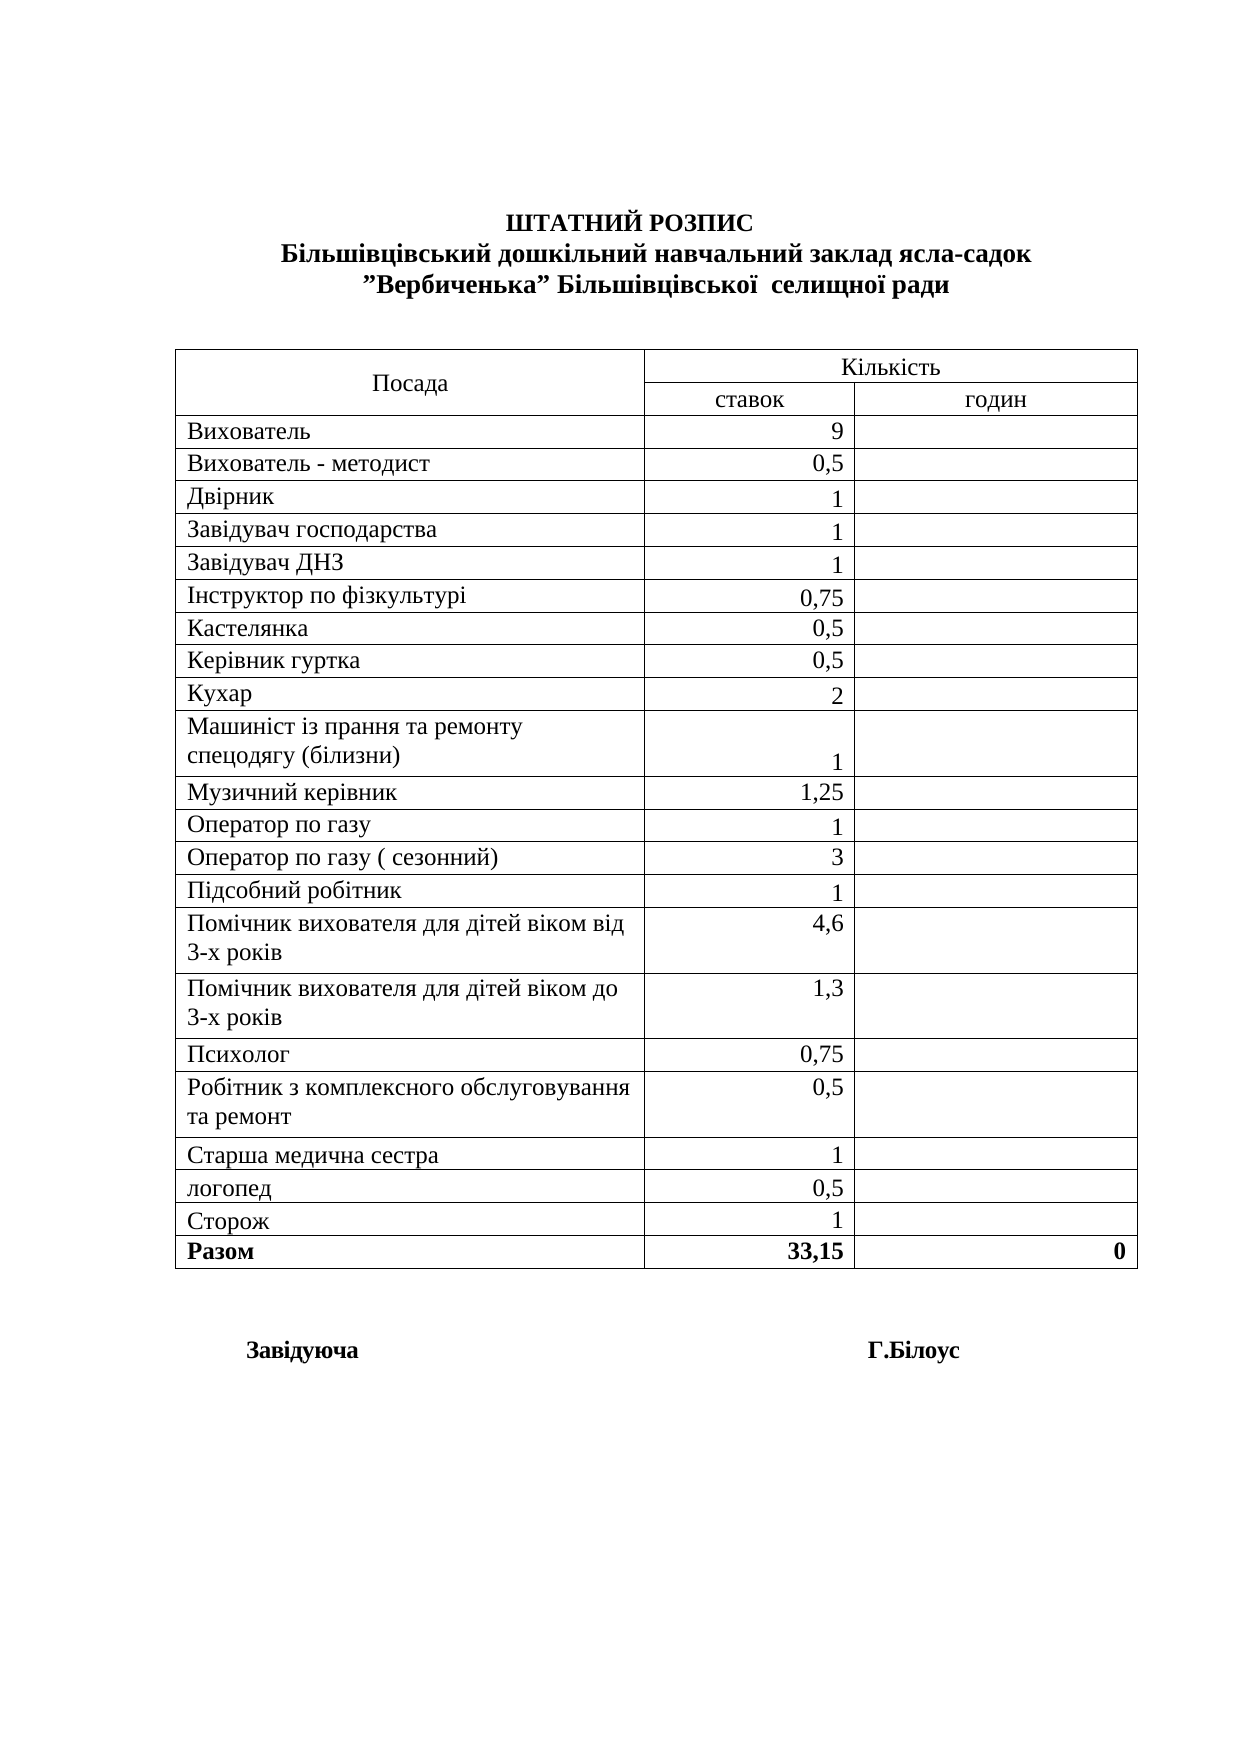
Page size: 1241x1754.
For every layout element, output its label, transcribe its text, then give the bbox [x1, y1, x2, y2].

table_cell 0,5 [645, 1170, 854, 1202]
table_cell Кількість [645, 350, 1137, 382]
table_cell Посада [176, 350, 644, 415]
table_cell Кастелянка [176, 613, 644, 644]
table_cell Старша медична сестра [176, 1138, 644, 1169]
table_cell 0,75 [645, 580, 854, 612]
table_cell ставок [645, 383, 854, 415]
table_cell 2 [645, 678, 854, 710]
table_cell 0,5 [645, 645, 854, 677]
table_cell 1 [645, 1138, 854, 1169]
table_cell 0,5 [645, 613, 854, 644]
table_cell [855, 1039, 1137, 1071]
table_cell [855, 580, 1137, 612]
table_cell 3 [645, 842, 854, 874]
table_cell Вихователь [176, 416, 644, 447]
table_cell [855, 416, 1137, 447]
table_cell 0,5 [645, 1072, 854, 1137]
table_cell Помічник вихователя для дітей віком до 3-х років [176, 974, 644, 1038]
table_cell [855, 777, 1137, 808]
table_cell Разом [176, 1236, 644, 1268]
table_cell [855, 1203, 1137, 1235]
table_cell 1 [645, 547, 854, 579]
table_cell [855, 678, 1137, 710]
table_cell [855, 481, 1137, 513]
table_cell 1 [645, 514, 854, 546]
table_cell 9 [645, 416, 854, 447]
table_cell Більшівцівський дошкільний навчальний заклад ясла-садок ”Вербиченька” Більшівцівської селищної ради [176, 237, 1137, 349]
table_cell [855, 1170, 1137, 1202]
table_cell 33,15 [645, 1236, 854, 1268]
table_cell Машиніст із прання та ремонту спецодягу (білизни) [176, 711, 644, 776]
table_cell 1 [645, 875, 854, 907]
table_cell 1,3 [645, 974, 854, 1038]
table_cell Оператор по газу ( сезонний) [176, 842, 644, 874]
table_cell [855, 908, 1137, 972]
table_header ШТАТНИЙ РОЗПИС [176, 151, 1137, 237]
table_cell [855, 449, 1137, 480]
table_cell 1 [645, 711, 854, 776]
table_cell [855, 1138, 1137, 1169]
table_cell [855, 842, 1137, 874]
table_cell 0 [855, 1236, 1137, 1268]
text Завідуюча Г.Білоус [177, 1335, 1112, 1364]
table_cell 1 [645, 1203, 854, 1235]
table_cell [855, 645, 1137, 677]
table_cell Інструктор по фізкультурі [176, 580, 644, 612]
table_cell 1,25 [645, 777, 854, 808]
table_cell Психолог [176, 1039, 644, 1071]
table_cell годин [855, 383, 1137, 415]
table_cell логопед [176, 1170, 644, 1202]
table_cell [855, 875, 1137, 907]
table_cell 4,6 [645, 908, 854, 972]
table_cell [855, 1072, 1137, 1137]
table_cell [855, 711, 1137, 776]
table_cell Підсобний робітник [176, 875, 644, 907]
table_cell 1 [645, 810, 854, 841]
table_cell Робітник з комплексного обслуговування та ремонт [176, 1072, 644, 1137]
table_cell Сторож [176, 1203, 644, 1235]
table_cell 0,75 [645, 1039, 854, 1071]
table_cell Керівник гуртка [176, 645, 644, 677]
table_cell Завідувач господарства [176, 514, 644, 546]
table_cell [855, 613, 1137, 644]
table_cell Помічник вихователя для дітей віком від 3-х років [176, 908, 644, 972]
table_cell Двірник [176, 481, 644, 513]
table_cell Музичний керівник [176, 777, 644, 808]
table_cell Кухар [176, 678, 644, 710]
table_cell Оператор по газу [176, 810, 644, 841]
table_cell [855, 514, 1137, 546]
table_cell Вихователь - методист [176, 449, 644, 480]
table_cell 1 [645, 481, 854, 513]
table_cell Завідувач ДНЗ [176, 547, 644, 579]
table_cell [855, 547, 1137, 579]
table_cell [855, 974, 1137, 1038]
table_cell [855, 810, 1137, 841]
table_cell 0,5 [645, 449, 854, 480]
